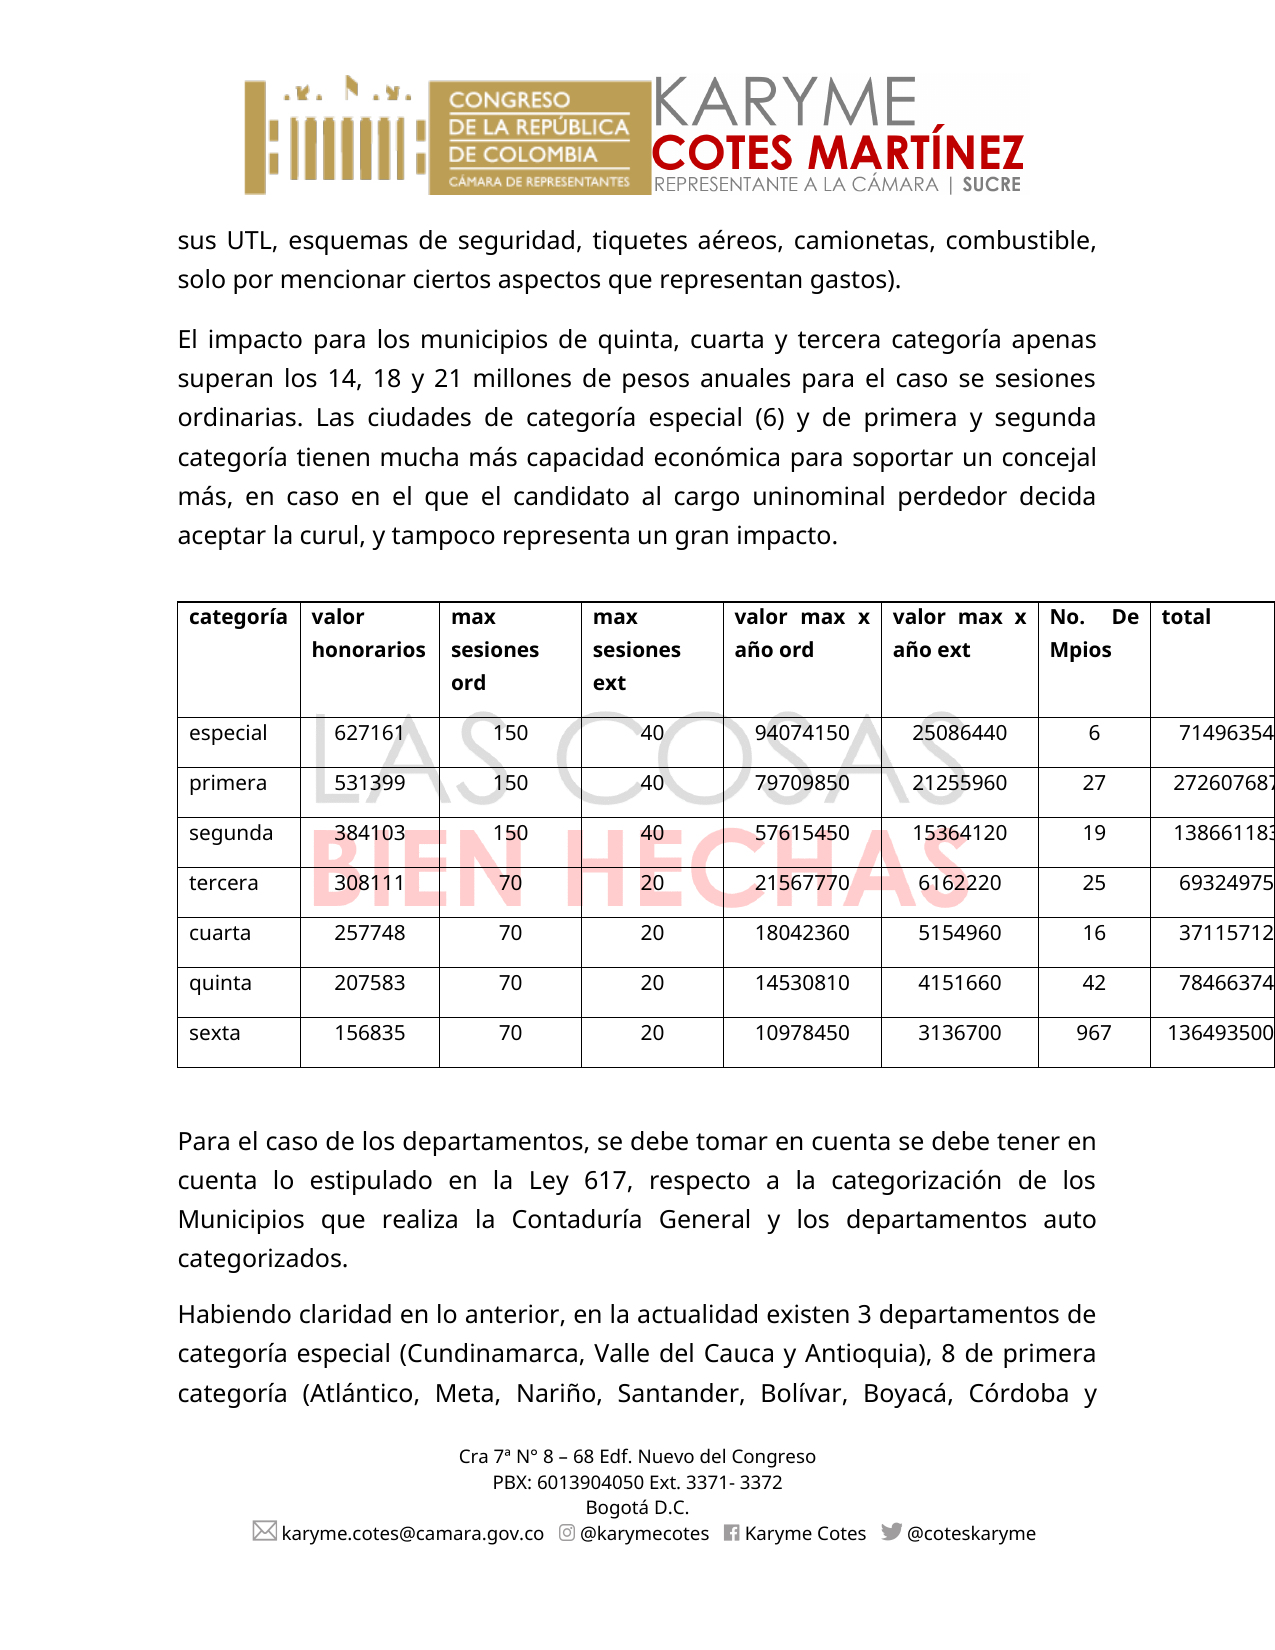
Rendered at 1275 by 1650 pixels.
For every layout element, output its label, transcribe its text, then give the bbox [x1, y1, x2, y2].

table_cell 967 [1039, 1018, 1150, 1067]
table_cell 25 [1039, 868, 1150, 917]
table_cell 40 [582, 718, 723, 767]
table_cell 21567770 [724, 868, 881, 917]
table_cell sexta [178, 1018, 300, 1067]
table_cell 1386611830 [1151, 818, 1274, 867]
text Para el caso de los departamentos, se debe tomar en cuenta se debe tener en cuenta lo estipulado en la Ley 617, respecto a la categorización de los Municipios que realiza la Contaduría General y los departamentos auto categorizados. [177, 1123, 1098, 1275]
table_cell 20 [582, 868, 723, 917]
table_cell 371157120 [1151, 918, 1274, 967]
table_cell tercera [178, 868, 300, 917]
table_cell quinta [178, 968, 300, 1017]
table_cell cuarta [178, 918, 300, 967]
table_cell 20 [582, 968, 723, 1017]
table_cell 5154960 [882, 918, 1038, 967]
table_header valor max x año ord [724, 603, 881, 717]
table_header valor honorarios [301, 603, 439, 717]
table_cell 13649350050 [1151, 1018, 1274, 1067]
table_cell 25086440 [882, 718, 1038, 767]
table_cell 57615450 [724, 818, 881, 867]
table_cell 384103 [301, 818, 439, 867]
text El impacto para los municipios de quinta, cuarta y tercera categoría apenas superan los 14, 18 y 21 millones de pesos anuales para el caso se sesiones ordinarias. Las ciudades de categoría especial (6) y de primera y segunda categoría tienen mucha más capacidad económica para soportar un concejal más, en caso en el que el candidato al cargo uninominal perdedor decida aceptar la curul, y tampoco representa un gran impacto. [177, 322, 1098, 552]
table_cell 156835 [301, 1018, 439, 1067]
table_cell 2726076870 [1151, 768, 1274, 817]
table_cell 784663740 [1151, 968, 1274, 1017]
table_cell 10978450 [724, 1018, 881, 1067]
table_header categoría [178, 603, 300, 717]
table_header max sesiones ord [440, 603, 581, 717]
table_cell 150 [440, 718, 581, 767]
table_cell 40 [582, 818, 723, 867]
table_cell 94074150 [724, 718, 881, 767]
table_cell 4151660 [882, 968, 1038, 1017]
picture [252, 1520, 278, 1541]
table_cell 257748 [301, 918, 439, 967]
table_cell 70 [440, 968, 581, 1017]
table_cell 6162220 [882, 868, 1038, 917]
table_cell 40 [582, 768, 723, 817]
table_cell 150 [440, 768, 581, 817]
table_cell 27 [1039, 768, 1150, 817]
picture [881, 1522, 903, 1541]
table_cell 714963540 [1151, 718, 1274, 767]
table_cell 70 [440, 918, 581, 967]
table_cell segunda [178, 818, 300, 867]
table_header No. De Mpios [1039, 603, 1150, 717]
table_cell primera [178, 768, 300, 817]
picture [723, 1524, 740, 1541]
table_header total [1151, 603, 1274, 717]
table_cell 20 [582, 1018, 723, 1067]
picture [244, 73, 1031, 195]
picture [559, 1524, 575, 1541]
table_cell 207583 [301, 968, 439, 1017]
table_cell 6 [1039, 718, 1150, 767]
table_cell 16 [1039, 918, 1150, 967]
table_cell 150 [440, 818, 581, 867]
table_cell 70 [440, 1018, 581, 1067]
table_cell 14530810 [724, 968, 881, 1017]
table_cell 70 [440, 868, 581, 917]
table_cell 15364120 [882, 818, 1038, 867]
table_cell 531399 [301, 768, 439, 817]
table_cell 79709850 [724, 768, 881, 817]
table_cell 308111 [301, 868, 439, 917]
table_header valor max x año ext [882, 603, 1038, 717]
table_header max sesiones ext [582, 603, 723, 717]
table_cell 42 [1039, 968, 1150, 1017]
table_cell 20 [582, 918, 723, 967]
table_cell 19 [1039, 818, 1150, 867]
table_cell 627161 [301, 718, 439, 767]
table_cell 18042360 [724, 918, 881, 967]
table_cell 693249750 [1151, 868, 1274, 917]
table_cell especial [178, 718, 300, 767]
table_cell 21255960 [882, 768, 1038, 817]
table_cell 3136700 [882, 1018, 1038, 1067]
